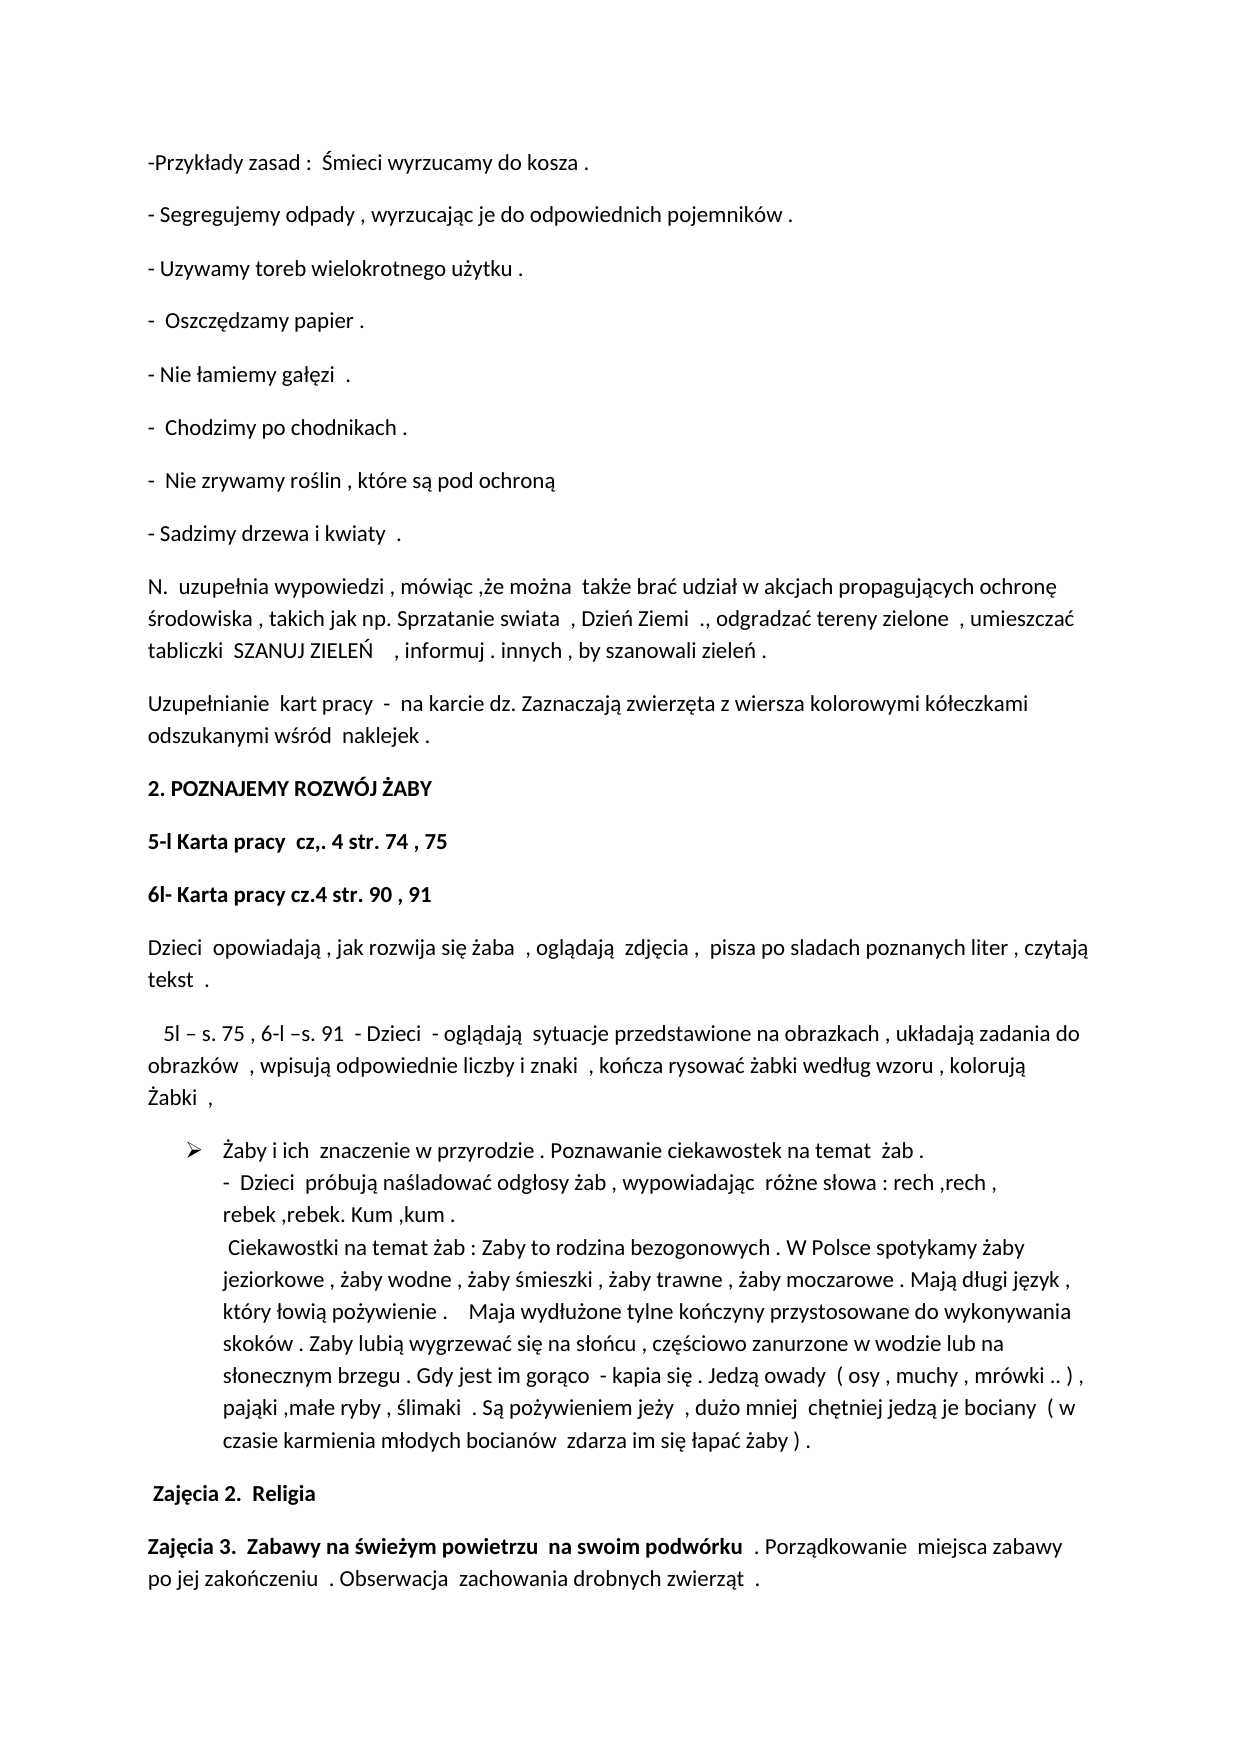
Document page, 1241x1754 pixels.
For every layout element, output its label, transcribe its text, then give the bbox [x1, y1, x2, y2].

text Uzupełnianie kart pracy - na karcie dz. Zaznaczają zwierzęta z wiersza kolorowymi kółeczkami odszukanymi wśród naklejek . [148, 689, 1093, 749]
text 6l- Karta pracy cz.4 str. 90 , 91 [148, 880, 1093, 908]
text - Nie zrywamy roślin , które są pod ochroną [148, 466, 1093, 494]
list - Dzieci próbują naśladować odgłosy żab , wypowiadając różne słowa : rech ,rech , rebek ,rebek. Kum ,kum . [223, 1168, 1093, 1228]
text - Uzywamy toreb wielokrotnego użytku . [148, 254, 1093, 282]
text - Nie łamiemy gałęzi . [148, 360, 1093, 388]
text N. uzupełnia wypowiedzi , mówiąc ,że można także brać udział w akcjach propagujących ochronę środowiska , takich jak np. Sprzatanie swiata , Dzień Ziemi ., odgradzać tereny zielone , umieszczać tabliczki SZANUJ ZIELEŃ , informuj . innych , by szanowali zieleń . [148, 572, 1093, 664]
text 5l – s. 75 , 6-l –s. 91 - Dzieci - oglądają sytuacje przedstawione na obrazkach , układają zadania do obrazków , wpisują odpowiednie liczby i znaki , kończa rysować żabki według wzoru , kolorują Żabki , [148, 1019, 1093, 1111]
text - Sadzimy drzewa i kwiaty . [148, 519, 1093, 547]
text - Oszczędzamy papier . [148, 307, 1093, 335]
text - Chodzimy po chodnikach . [148, 413, 1093, 441]
list Ciekawostki na temat żab : Zaby to rodzina bezogonowych . W Polsce spotykamy żaby jeziorkowe , żaby wodne , żaby śmieszki , żaby trawne , żaby moczarowe . Mają długi język , który łowią pożywienie . Maja wydłużone tylne kończyny przystosowane do wykonywania skoków . Zaby lubią wygrzewać się na słońcu , częściowo zanurzone w wodzie lub na słonecznym brzegu . Gdy jest im gorąco - kapia się . Jedzą owady ( osy , muchy , mrówki .. ) , pająki ,małe ryby , ślimaki . Są pożywieniem jeży , dużo mniej chętniej jedzą je bociany ( w czasie karmienia młodych bocianów zdarza im się łapać żaby ) . [223, 1233, 1093, 1454]
text Zajęcia 3. Zabawy na świeżym powietrzu na swoim podwórku . Porządkowanie miejsca zabawy po jej zakończeniu . Obserwacja zachowania drobnych zwierząt . [148, 1532, 1093, 1592]
text 5-l Karta pracy cz,. 4 str. 74 , 75 [148, 827, 1093, 855]
text Zajęcia 2. Religia [148, 1479, 1093, 1507]
text Dzieci opowiadają , jak rozwija się żaba , oglądają zdjęcia , pisza po sladach poznanych liter , czytają tekst . [148, 933, 1093, 994]
text -Przykłady zasad : Śmieci wyrzucamy do kosza . [148, 148, 1093, 176]
text 2. POZNAJEMY ROZWÓJ ŻABY [148, 774, 1093, 802]
text - Segregujemy odpady , wyrzucając je do odpowiednich pojemników . [148, 201, 1093, 229]
list Żaby i ich znaczenie w przyrodzie . Poznawanie ciekawostek na temat żab . [185, 1136, 1093, 1164]
